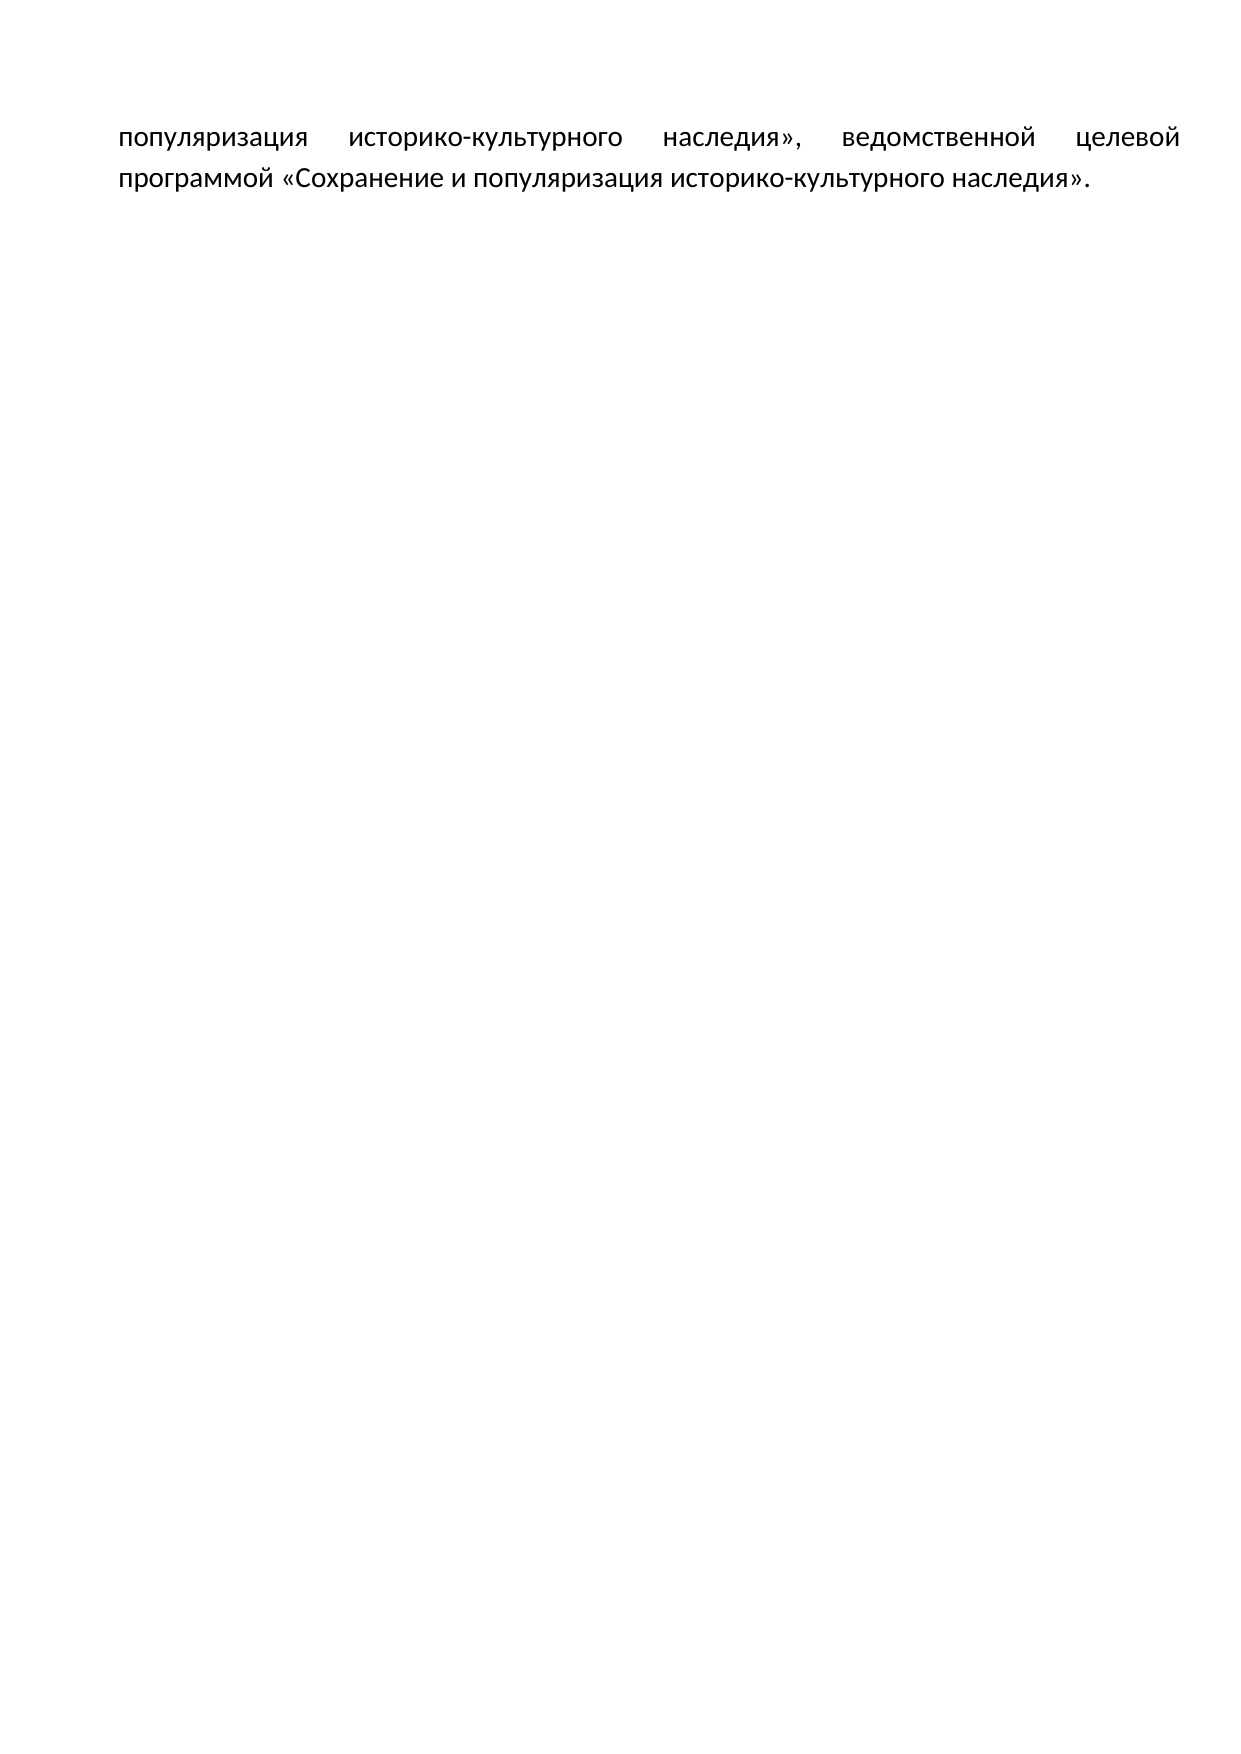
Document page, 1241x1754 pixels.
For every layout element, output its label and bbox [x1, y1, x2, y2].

list [118, 118, 1181, 195]
